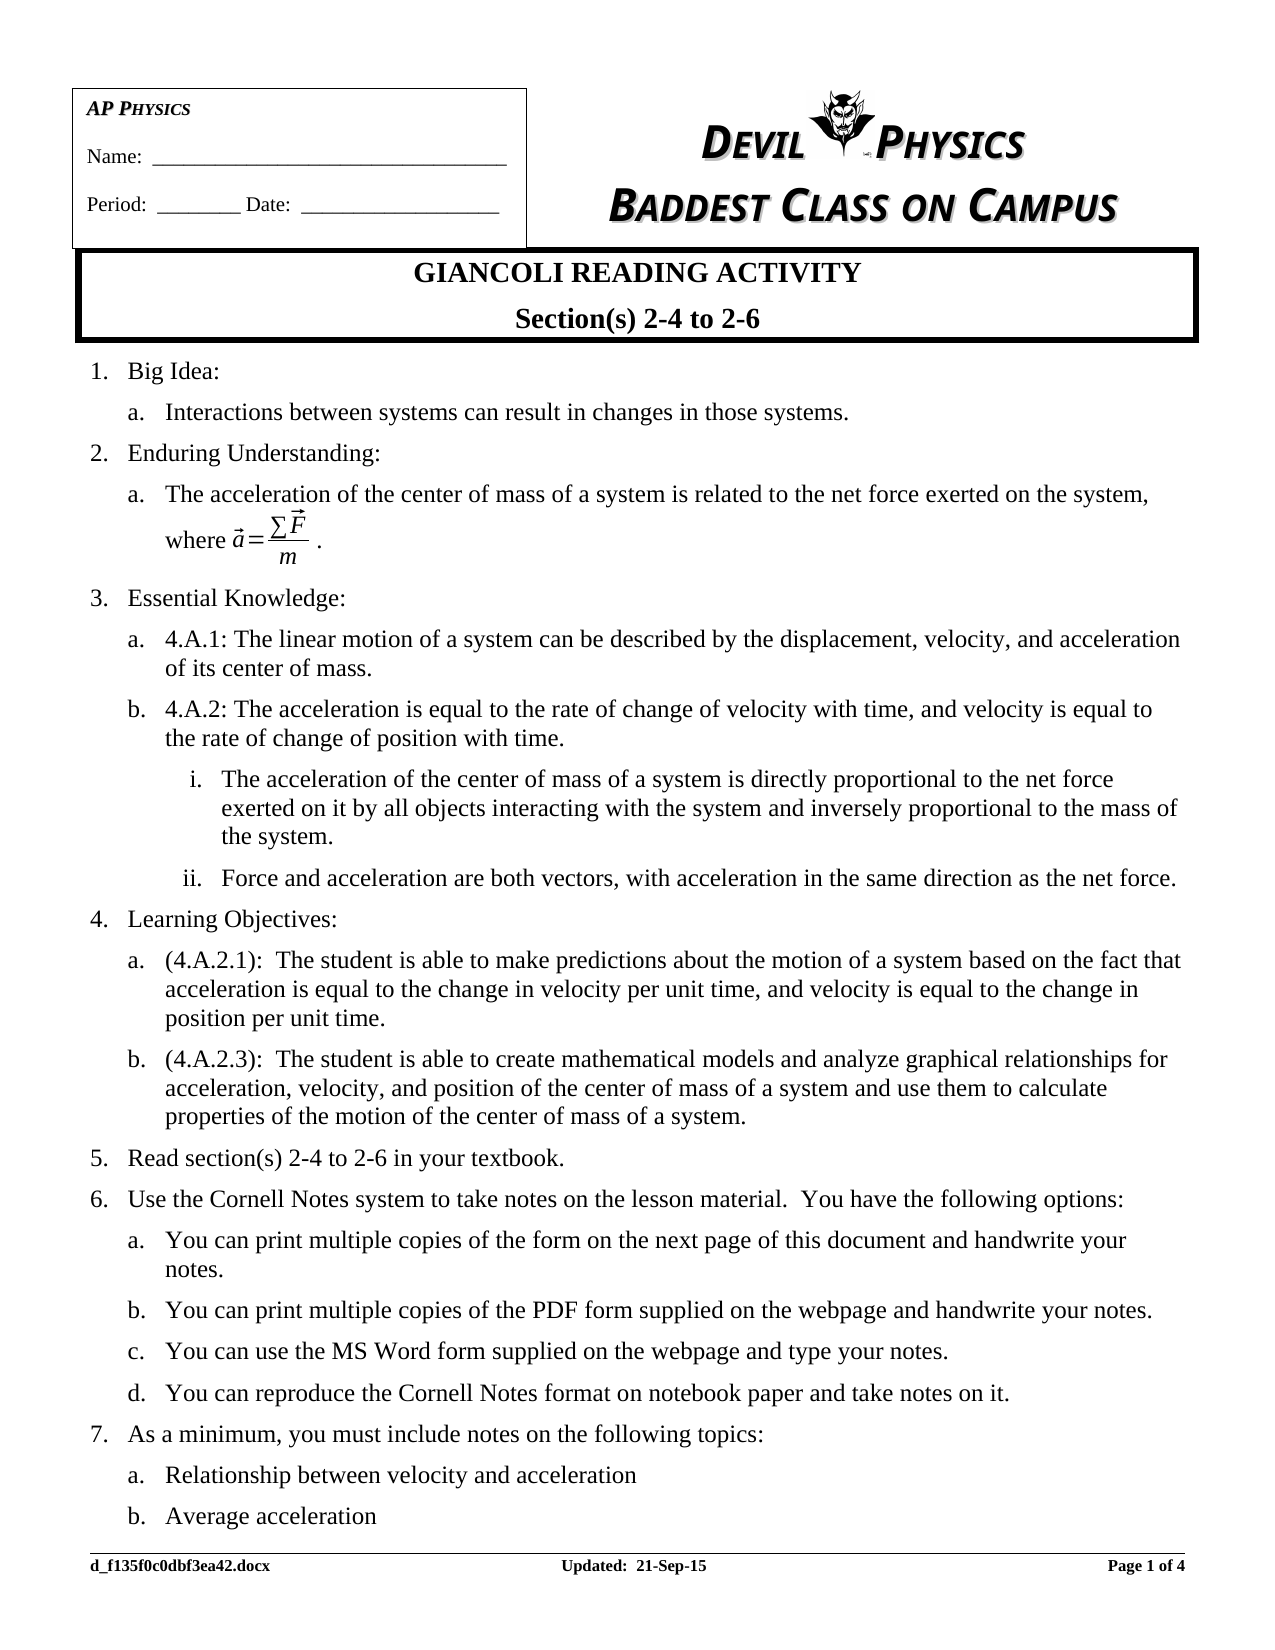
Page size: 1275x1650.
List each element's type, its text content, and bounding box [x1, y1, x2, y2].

list Enduring Understanding: [90, 438, 1185, 467]
list As a minimum, you must include notes on the following topics: [90, 1419, 1185, 1448]
list Force and acceleration are both vectors, with acceleration in the same direction as the net force. [202, 863, 1185, 891]
list Interactions between systems can result in changes in those systems. [127, 397, 1185, 426]
list The acceleration of the center of mass of a system is directly proportional to the net force exerted on it by all objects interacting with the system and inversely proportional to the mass of the system. [202, 764, 1185, 850]
text GIANCOLI READING ACTIVITY [82, 253, 1193, 289]
text DevilPhysics [540, 90, 1185, 172]
list Relationship between velocity and acceleration [127, 1460, 1185, 1489]
list You can print multiple copies of the form on the next page of this document and handwrite your notes. [127, 1225, 1185, 1283]
list 4.A.1: The linear motion of a system can be described by the displacement, velocity, and acceleration of its center of mass. [127, 624, 1185, 681]
list Use the Cornell Notes system to take notes on the lesson material. You have the following options: [90, 1184, 1185, 1213]
list You can reproduce the Cornell Notes format on notebook paper and take notes on it. [127, 1378, 1185, 1406]
list Essential Knowledge: [90, 583, 1185, 611]
list Big Idea: [90, 356, 1185, 384]
text Baddest Class on Campus [540, 172, 1185, 234]
list (4.A.2.1): The student is able to make predictions about the motion of a system based on the fact that acceleration is equal to the change in velocity per unit time, and velocity is equal to the change in position per unit time. [127, 945, 1185, 1031]
list Average acceleration [127, 1501, 1185, 1530]
list The acceleration of the center of mass of a system is related to the net force exerted on the system, where . [127, 479, 1185, 570]
list Read section(s) 2-4 to 2-6 in your textbook. [90, 1143, 1185, 1171]
list 4.A.2: The acceleration is equal to the rate of change of velocity with time, and velocity is equal to the rate of change of position with time. [127, 694, 1185, 751]
list (4.A.2.3): The student is able to create mathematical models and analyze graphical relationships for acceleration, velocity, and position of the center of mass of a system and use them to calculate properties of the motion of the center of mass of a system. [127, 1044, 1185, 1130]
list You can print multiple copies of the PDF form supplied on the webpage and handwrite your notes. [127, 1295, 1185, 1324]
list You can use the MS Word form supplied on the webpage and type your notes. [127, 1336, 1185, 1365]
text Section(s) 2-4 to 2-6 [82, 293, 1193, 337]
list Learning Objectives: [90, 904, 1185, 933]
